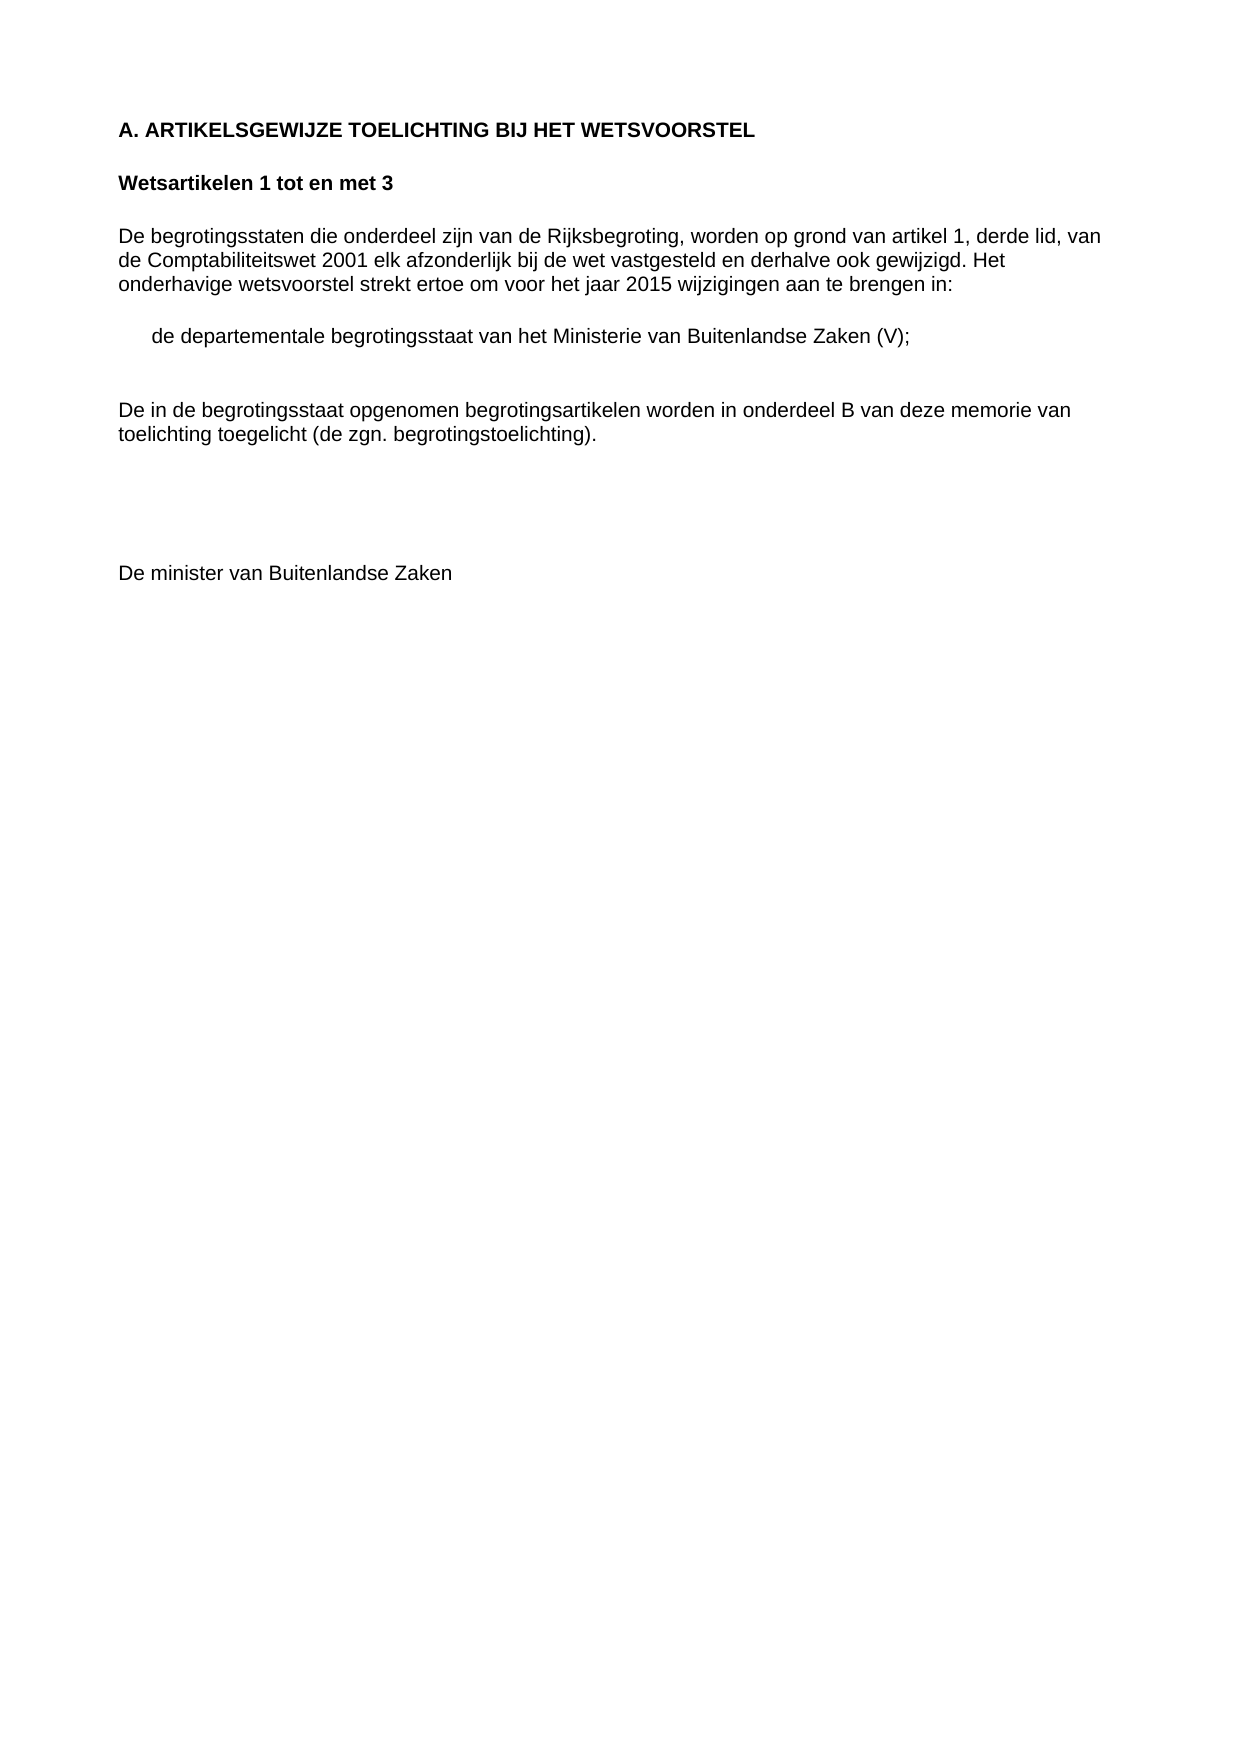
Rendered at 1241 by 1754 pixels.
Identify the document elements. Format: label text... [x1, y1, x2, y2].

text A. ARTIKELSGEWIJZE TOELICHTING BIJ HET WETSVOORSTEL [118, 118, 1122, 142]
text Wetsartikelen 1 tot en met 3 [118, 171, 1122, 195]
text de departementale begrotingsstaat van het Ministerie van Buitenlandse Zaken (V); [151, 324, 1122, 348]
text De in de begrotingsstaat opgenomen begrotingsartikelen worden in onderdeel B van deze memorie van toelichting toegelicht (de zgn. begrotingstoelichting). [118, 398, 1122, 446]
text De minister van Buitenlandse Zaken [118, 561, 1122, 584]
text De begrotingsstaten die onderdeel zijn van de Rijksbegroting, worden op grond van artikel 1, derde lid, van de Comptabiliteitswet 2001 elk afzonderlijk bij de wet vastgesteld en derhalve ook gewijzigd. Het onderhavige wetsvoorstel strekt ertoe om voor het jaar 2015 wijzigingen aan te brengen in: [118, 223, 1122, 295]
